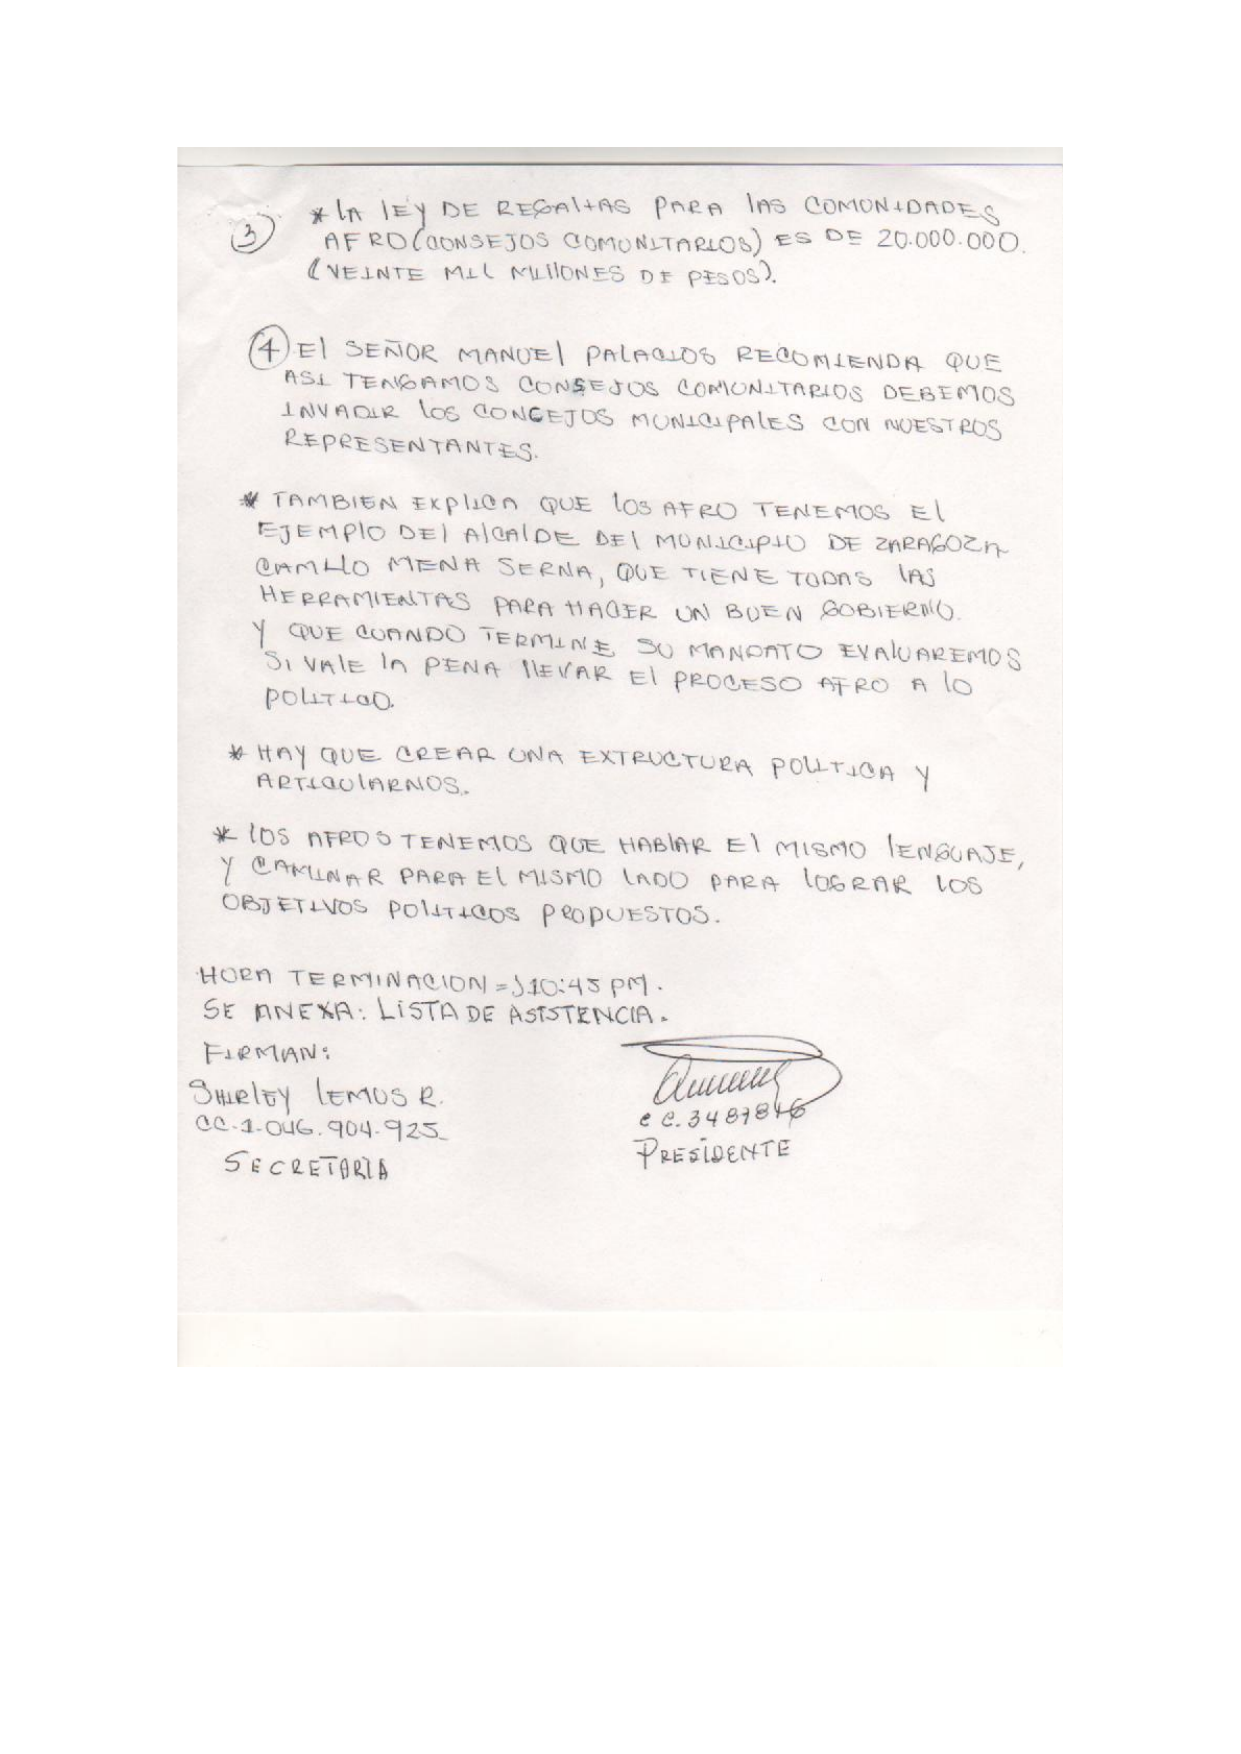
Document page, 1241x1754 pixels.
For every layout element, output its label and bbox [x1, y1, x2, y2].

picture [177, 147, 1063, 1367]
